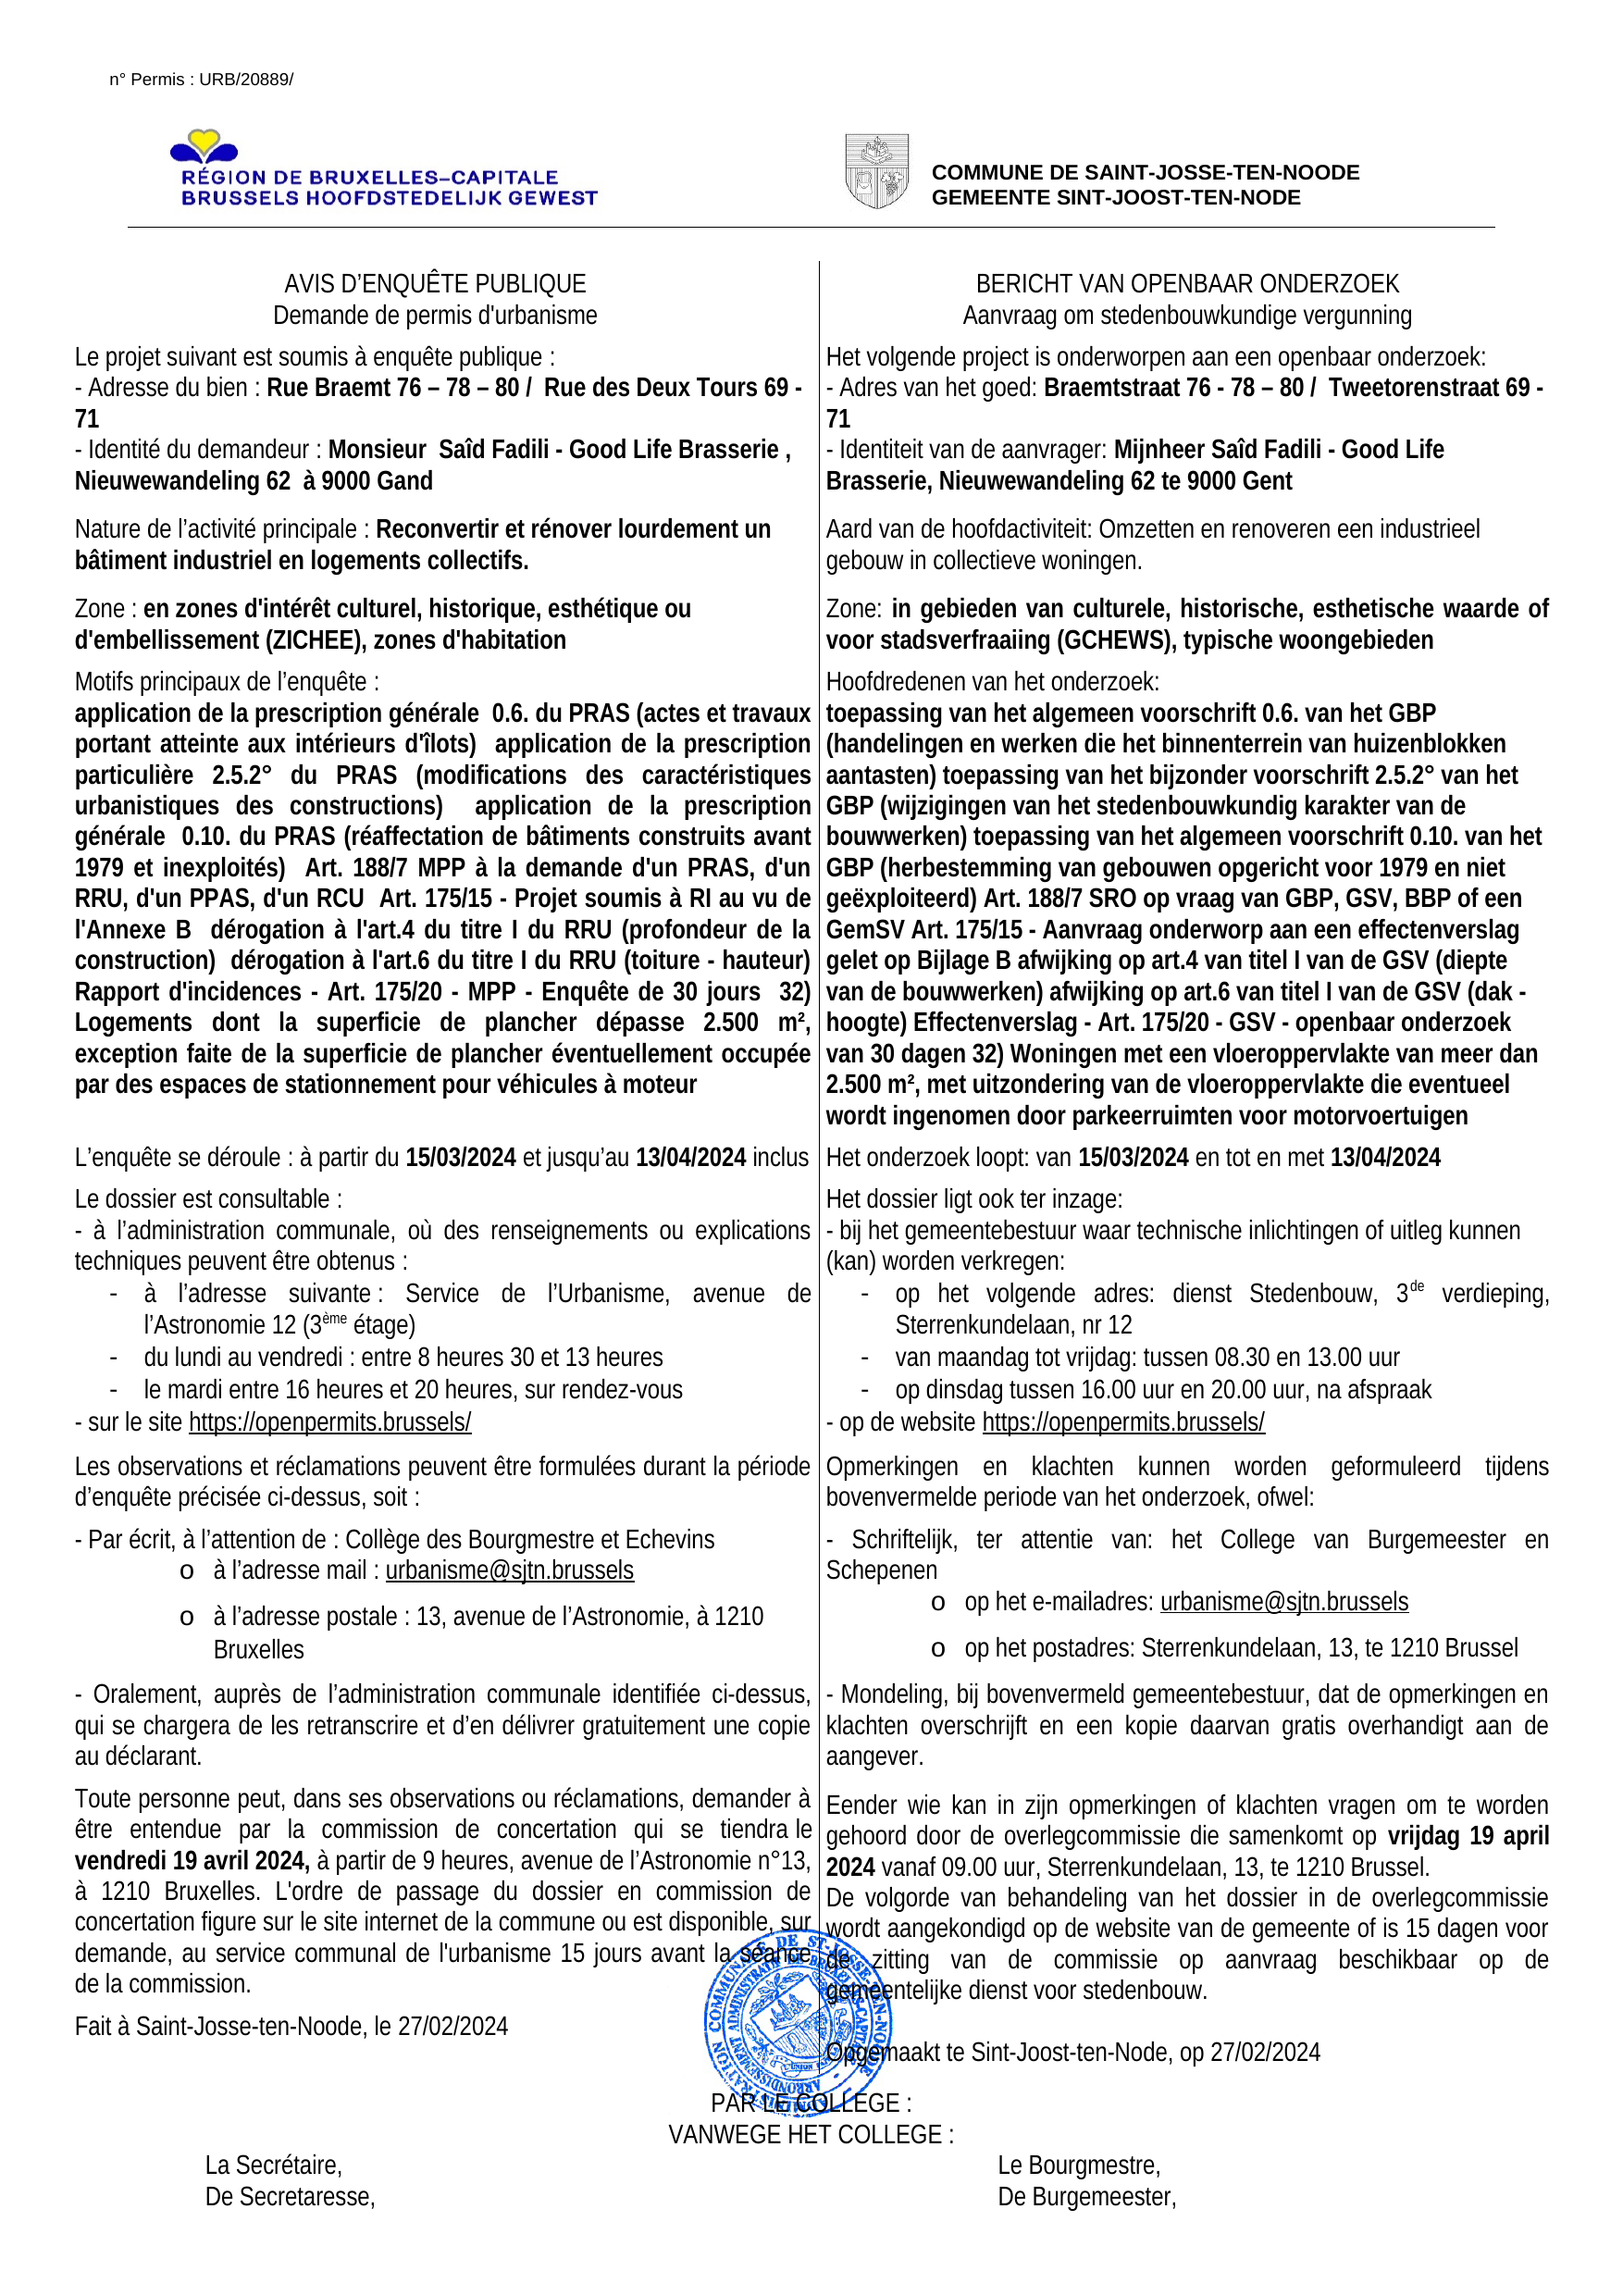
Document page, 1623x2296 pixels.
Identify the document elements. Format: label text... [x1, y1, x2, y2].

table_header Commune de SAINT-JOSSE-TEN-NOODE GEMEENTE SINT-JOOST-TEN-Node [824, 118, 1495, 227]
text De Secretaresse, De Burgemeester, [109, 2180, 1514, 2211]
text La Secrétaire, Le Bourgmestre, [109, 2149, 1514, 2180]
text VANWEGE HET COLLEGE : [109, 2118, 1514, 2149]
table_header [128, 118, 824, 227]
picture [138, 118, 642, 216]
picture [837, 131, 915, 211]
text PAR LE COLLEGE : [109, 2088, 1514, 2118]
picture [661, 2074, 934, 2088]
table_header AVIS D’ENQUÊTE PUBLIQUE Demande de permis d'urbanisme Le projet suivant est soumis à enquête publique : - Adresse du bien : Rue Braemt 76 – 78 – 80 / Rue des Deux Tours 69 - 71 - Identité du demandeur : Monsieur Saîd Fadili - Good Life Brasserie , Nieuwewandeling 62 à 9000 Gand Nature de l’activité principale : Reconvertir et rénover lourdement un bâtiment industriel en logements collectifs. Zone : en zones d'intérêt culturel, historique, esthétique ou d'embellissement (ZICHEE), zones d'habitation Motifs principaux de l’enquête : application de la prescription générale 0.6. du PRAS (actes et travaux portant atteinte aux intérieurs d'îlots) application de la prescription particulière 2.5.2° du PRAS (modifications des caractéristiques urbanistiques des constructions) application de la prescription générale 0.10. du PRAS (réaffectation de bâtiments construits avant 1979 et inexploités) Art. 188/7 MPP à la demande d'un PRAS, d'un RRU, d'un PPAS, d'un RCU Art. 175/15 - Projet soumis à RI au vu de l'Annexe B dérogation à l'art.4 du titre I du RRU (profondeur de la construction) dérogation à l'art.6 du titre I du RRU (toiture - hauteur) Rapport d'incidences - Art. 175/20 - MPP - Enquête de 30 jours 32) Logements dont la superficie de plancher dépasse 2.500 m², exception faite de la superficie de plancher éventuellement occupée par des espaces de stationnement pour véhicules à moteur L’enquête se déroule : à partir du 15/03/2024 et jusqu’au 13/04/2024 inclus Le dossier est consultable : - à l’administration communale, où des renseignements ou explications techniques peuvent être obtenus : à l’adresse suivante : Service de l’Urbanisme, avenue de l’Astronomie 12 (3ème étage) du lundi au vendredi : entre 8 heures 30 et 13 heures le mardi entre 16 heures et 20 heures, sur rendez-vous - sur le site https://openpermits.brussels/ Les observations et réclamations peuvent être formulées durant la période d’enquête précisée ci-dessus, soit : - Par écrit, à l’attention de : Collège des Bourgmestre et Echevins à l’adresse mail : urbanisme@sjtn.brussels à l’adresse postale : 13, avenue de l’Astronomie, à 1210 Bruxelles - Oralement, auprès de l’administration communale identifiée ci-dessus, qui se chargera de les retranscrire et d’en délivrer gratuitement une copie au déclarant. Toute personne peut, dans ses observations ou réclamations, demander à être entendue par la commission de concertation qui se tiendra le vendredi 19 avril 2024, à partir de 9 heures, avenue de l’Astronomie n°13, à 1210 Bruxelles. L'ordre de passage du dossier en commission de concertation figure sur le site internet de la commune ou est disponible, sur demande, au service communal de l'urbanisme 15 jours avant la séance de la commission. Fait à Saint-Josse-ten-Noode, le 27/02/2024 [68, 261, 819, 2074]
table_header BERICHT VAN OPENBAAR ONDERZOEK Aanvraag om stedenbouwkundige vergunning Het volgende project is onderworpen aan een openbaar onderzoek: - Adres van het goed: Braemtstraat 76 - 78 – 80 / Tweetorenstraat 69 - 71 - Identiteit van de aanvrager: Mijnheer Saîd Fadili - Good Life Brasserie, Nieuwewandeling 62 te 9000 Gent Aard van de hoofdactiviteit: Omzetten en renoveren een industrieel gebouw in collectieve woningen. Zone: in gebieden van culturele, historische, esthetische waarde of voor stadsverfraaiing (GCHEWS), typische woongebieden Hoofdredenen van het onderzoek: toepassing van het algemeen voorschrift 0.6. van het GBP (handelingen en werken die het binnenterrein van huizenblokken aantasten) toepassing van het bijzonder voorschrift 2.5.2° van het GBP (wijzigingen van het stedenbouwkundig karakter van de bouwwerken) toepassing van het algemeen voorschrift 0.10. van het GBP (herbestemming van gebouwen opgericht voor 1979 en niet geëxploiteerd) Art. 188/7 SRO op vraag van GBP, GSV, BBP of een GemSV Art. 175/15 - Aanvraag onderworp aan een effectenverslag gelet op Bijlage B afwijking op art.4 van titel I van de GSV (diepte van de bouwwerken) afwijking op art.6 van titel I van de GSV (dak - hoogte) Effectenverslag - Art. 175/20 - GSV - openbaar onderzoek van 30 dagen 32) Woningen met een vloeroppervlakte van meer dan 2.500 m², met uitzondering van de vloeroppervlakte die eventueel wordt ingenomen door parkeerruimten voor motorvoertuigen Het onderzoek loopt: van 15/03/2024 en tot en met 13/04/2024 Het dossier ligt ook ter inzage: - bij het gemeentebestuur waar technische inlichtingen of uitleg kunnen (kan) worden verkregen: op het volgende adres: dienst Stedenbouw, 3de verdieping, Sterrenkundelaan, nr 12 van maandag tot vrijdag: tussen 08.30 en 13.00 uur op dinsdag tussen 16.00 uur en 20.00 uur, na afspraak - op de website https://openpermits.brussels/ Opmerkingen en klachten kunnen worden geformuleerd tijdens bovenvermelde periode van het onderzoek, ofwel: - Schriftelijk, ter attentie van: het College van Burgemeester en Schepenen op het e-mailadres: urbanisme@sjtn.brussels op het postadres: Sterrenkundelaan, 13, te 1210 Brussel - Mondeling, bij bovenvermeld gemeentebestuur, dat de opmerkingen en klachten overschrijft en een kopie daarvan gratis overhandigt aan de aangever. Eender wie kan in zijn opmerkingen of klachten vragen om te worden gehoord door de overlegcommissie die samenkomt op vrijdag 19 april 2024 vanaf 09.00 uur, Sterrenkundelaan, 13, te 1210 Brussel. De volgorde van behandeling van het dossier in de overlegcommissie wordt aangekondigd op de website van de gemeente of is 15 dagen voor de zitting van de commissie op aanvraag beschikbaar op de gemeentelijke dienst voor stedenbouw. Opgemaakt te Sint-Joost-ten-Node, op 27/02/2024 [820, 261, 1557, 2074]
